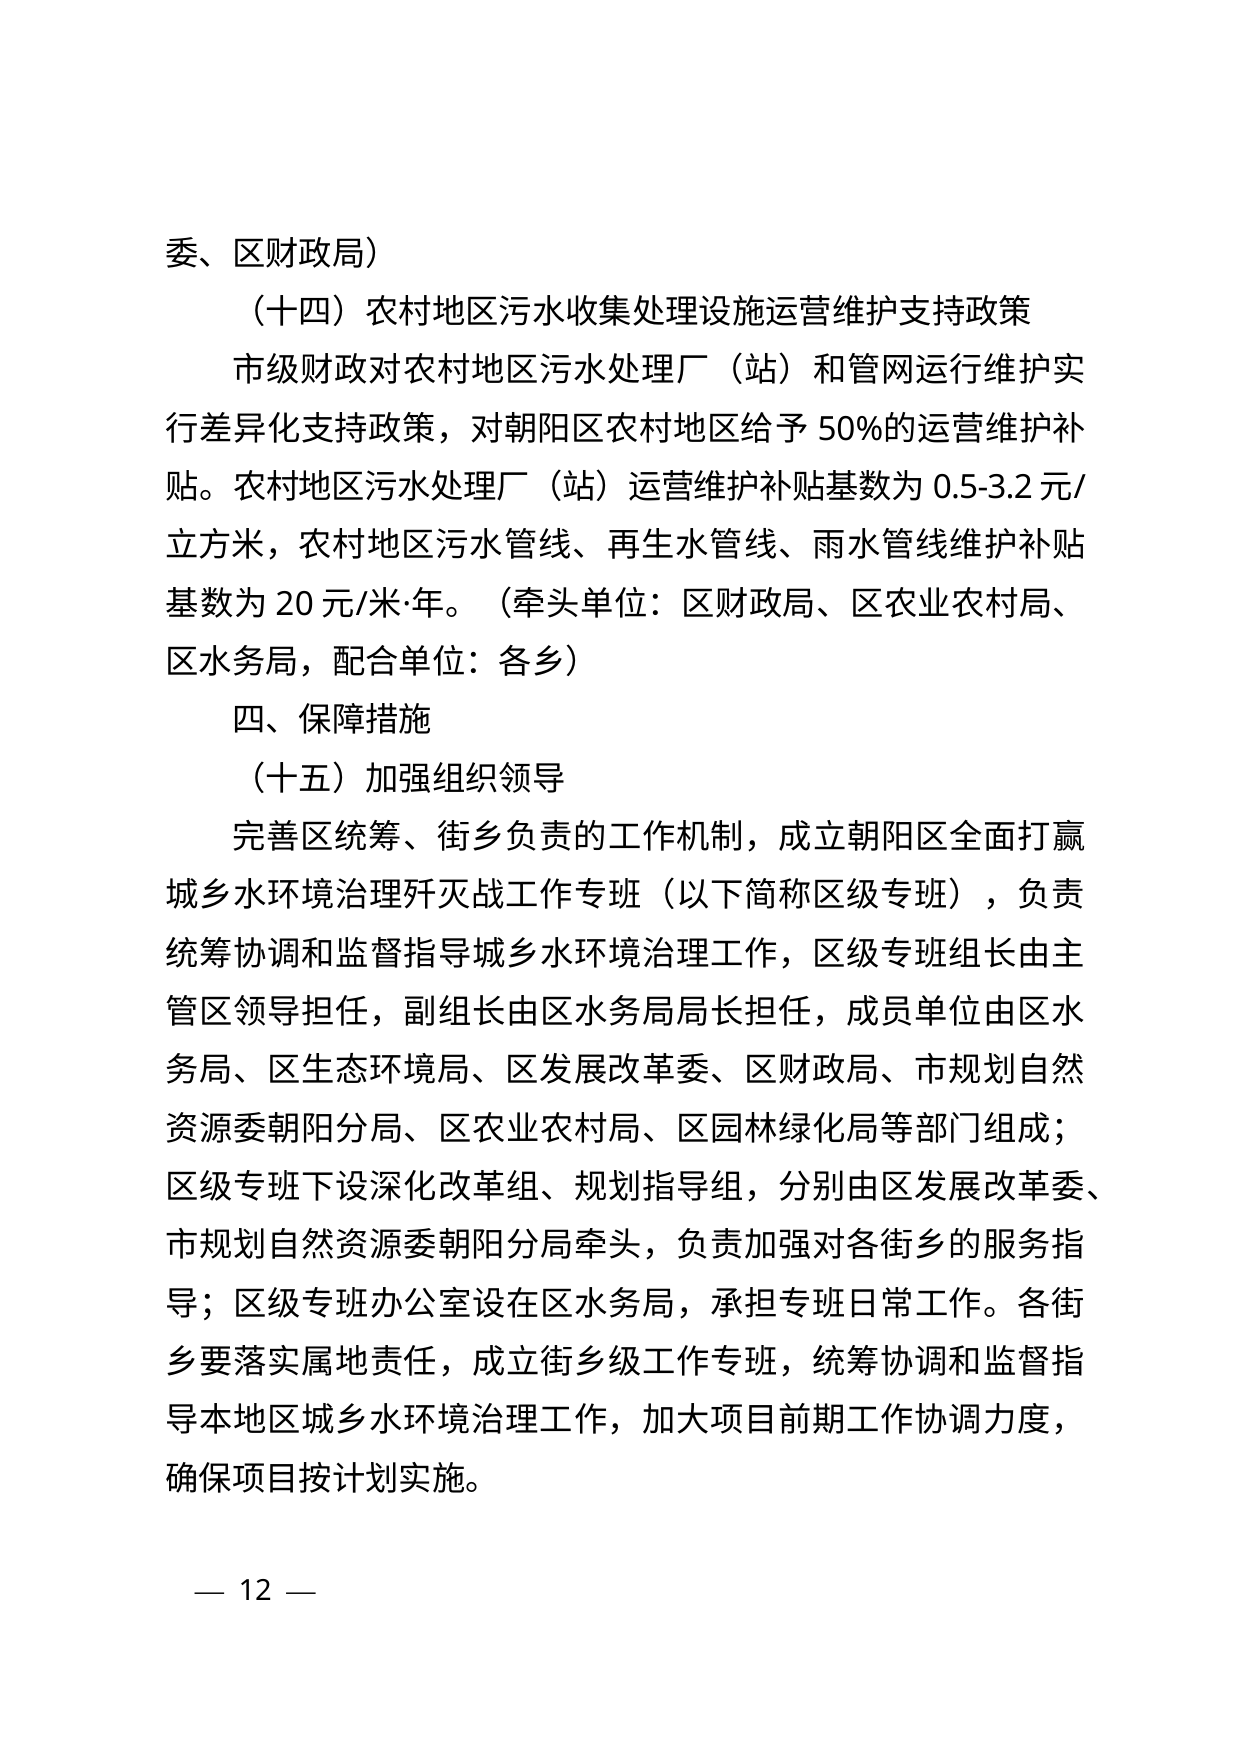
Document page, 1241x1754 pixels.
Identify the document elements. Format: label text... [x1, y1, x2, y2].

text 完善区统筹、街乡负责的工作机制，成立朝阳区全面打赢城乡水环境治理歼灭战工作专班（以下简称区级专班），负责统筹协调和监督指导城乡水环境治理工作，区级专班组长由主管区领导担任，副组长由区水务局局长担任，成员单位由区水务局、区生态环境局、区发展改革委、区财政局、市规划自然资源委朝阳分局、区农业农村局、区园林绿化局等部门组成；区级专班下设深化改革组、规划指导组，分别由区发展改革委、市规划自然资源委朝阳分局牵头，负责加强对各街乡的服务指导；区级专班办公室设在区水务局，承担专班日常工作。各街乡要落实属地责任，成立街乡级工作专班，统筹协调和监督指导本地区城乡水环境治理工作，加大项目前期工作协调力度，确保项目按计划实施。 [165, 802, 1087, 1502]
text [165, 218, 1087, 277]
text （十四）农村地区污水收集处理设施运营维护支持政策 [165, 277, 1087, 335]
text 四、保障措施 [165, 685, 1087, 743]
text 市级财政对农村地区污水处理厂（站）和管网运行维护实行差异化支持政策，对朝阳区农村地区给予50%的运营维护补贴。农村地区污水处理厂（站）运营维护补贴基数为0.5-3.2元/立方米，农村地区污水管线、再生水管线、雨水管线维护补贴基数为20元/米·年。（牵头单位：区财政局、区农业农村局、区水务局，配合单位：各乡） [165, 335, 1087, 685]
text （十五）加强组织领导 [165, 743, 1087, 802]
